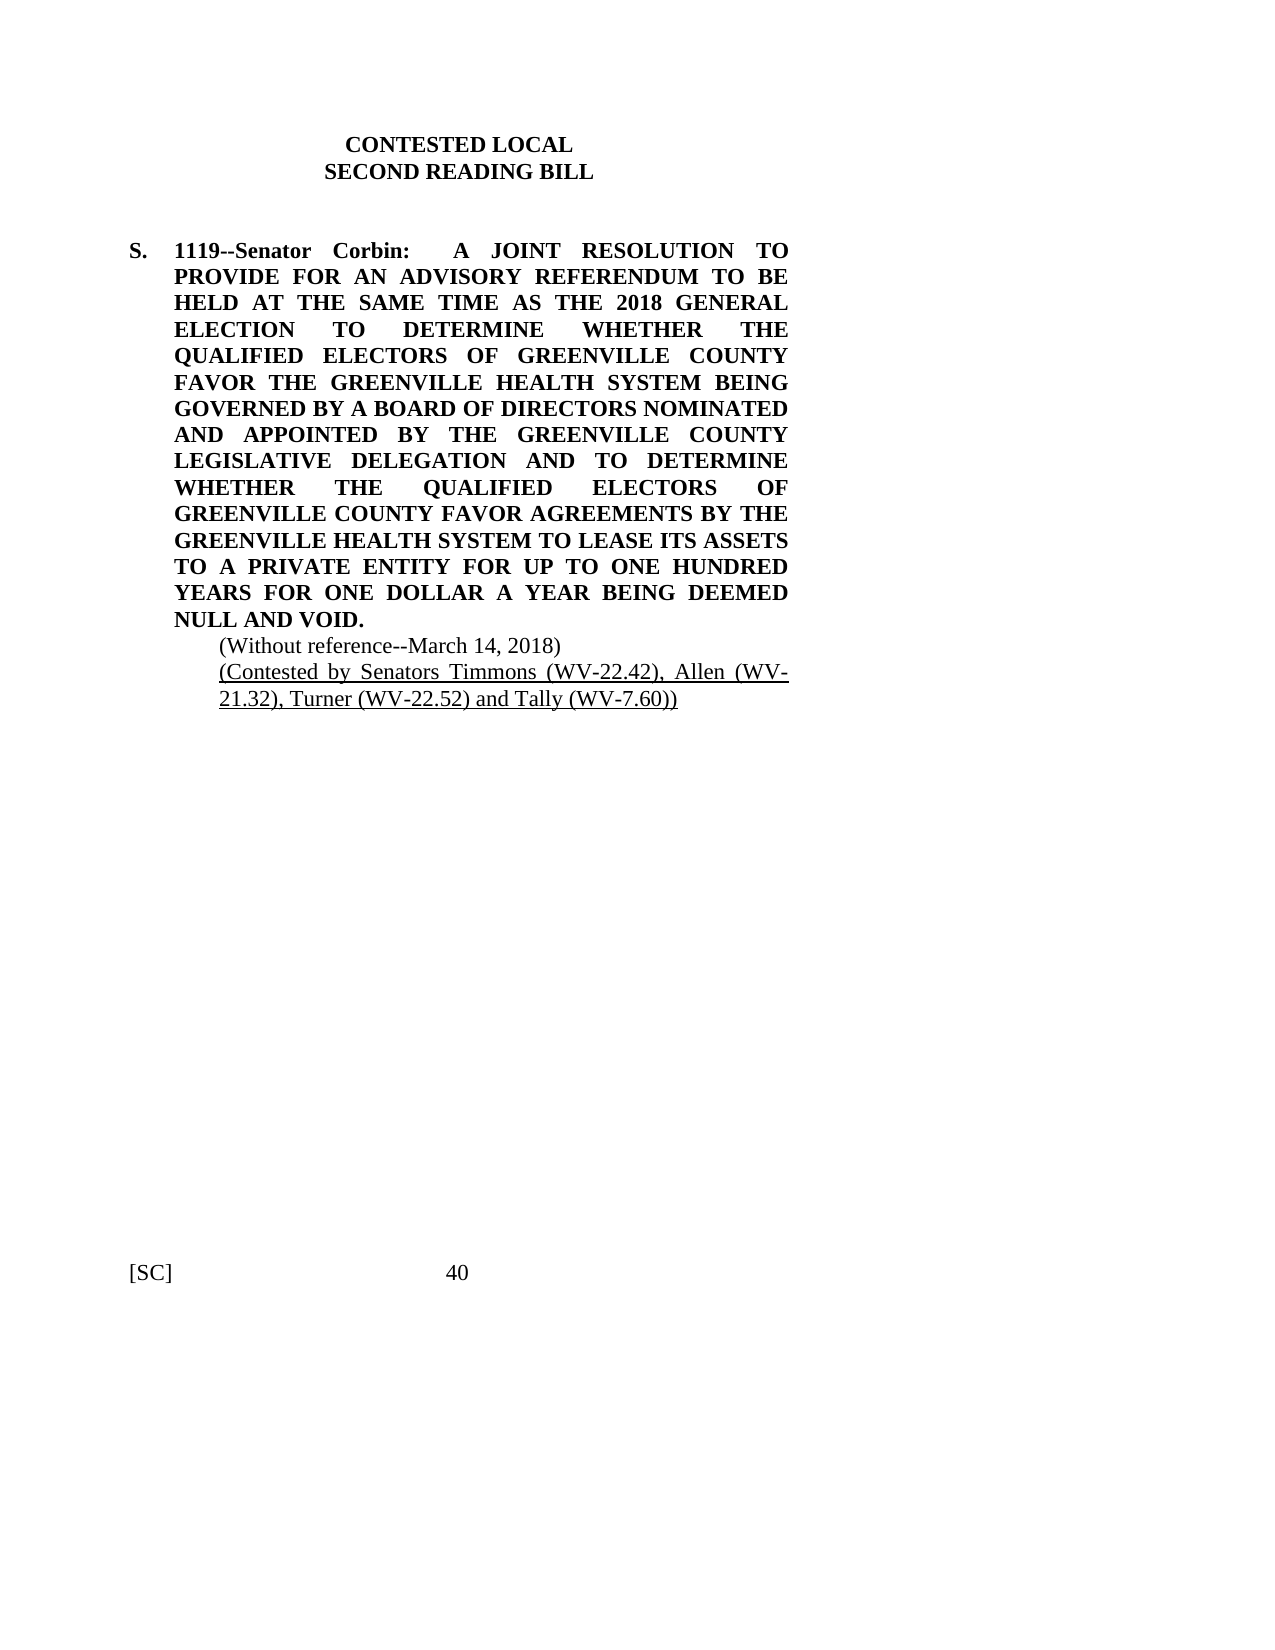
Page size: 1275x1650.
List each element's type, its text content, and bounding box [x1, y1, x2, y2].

text (Contested by Senators Timmons (WV-22.42), Allen (WV-21.32), Turner (WV-22.52) and Tally (WV-7.60)) [219, 683, 789, 711]
text (Without reference--March 14, 2018) [219, 632, 789, 658]
subtitle SECOND READING BILL [129, 158, 789, 184]
title S. 1119--Senator Corbin: A JOINT RESOLUTION TO PROVIDE FOR AN ADVISORY REFERENDUM TO BE HELD AT THE SAME TIME AS THE 2018 GENERAL ELECTION TO DETERMINE WHETHER THE QUALIFIED ELECTORS OF GREENVILLE COUNTY FAVOR THE GREENVILLE HEALTH SYSTEM BEING GOVERNED BY A BOARD OF DIRECTORS NOMINATED AND APPOINTED BY THE GREENVILLE COUNTY LEGISLATIVE DELEGATION AND TO DETERMINE WHETHER THE QUALIFIED ELECTORS OF GREENVILLE COUNTY FAVOR AGREEMENTS BY THE GREENVILLE HEALTH SYSTEM TO LEASE ITS ASSETS TO A PRIVATE ENTITY FOR UP TO ONE HUNDRED YEARS FOR ONE DOLLAR A YEAR BEING DEEMED NULL AND VOID. [129, 237, 789, 632]
text CONTESTED LOCAL [129, 131, 789, 158]
text (Contested by Senators Timmons (WV-22.42), Allen (WV-21.32), Turner (WV-22.52) and Tally (WV-7.60)) [219, 658, 789, 681]
